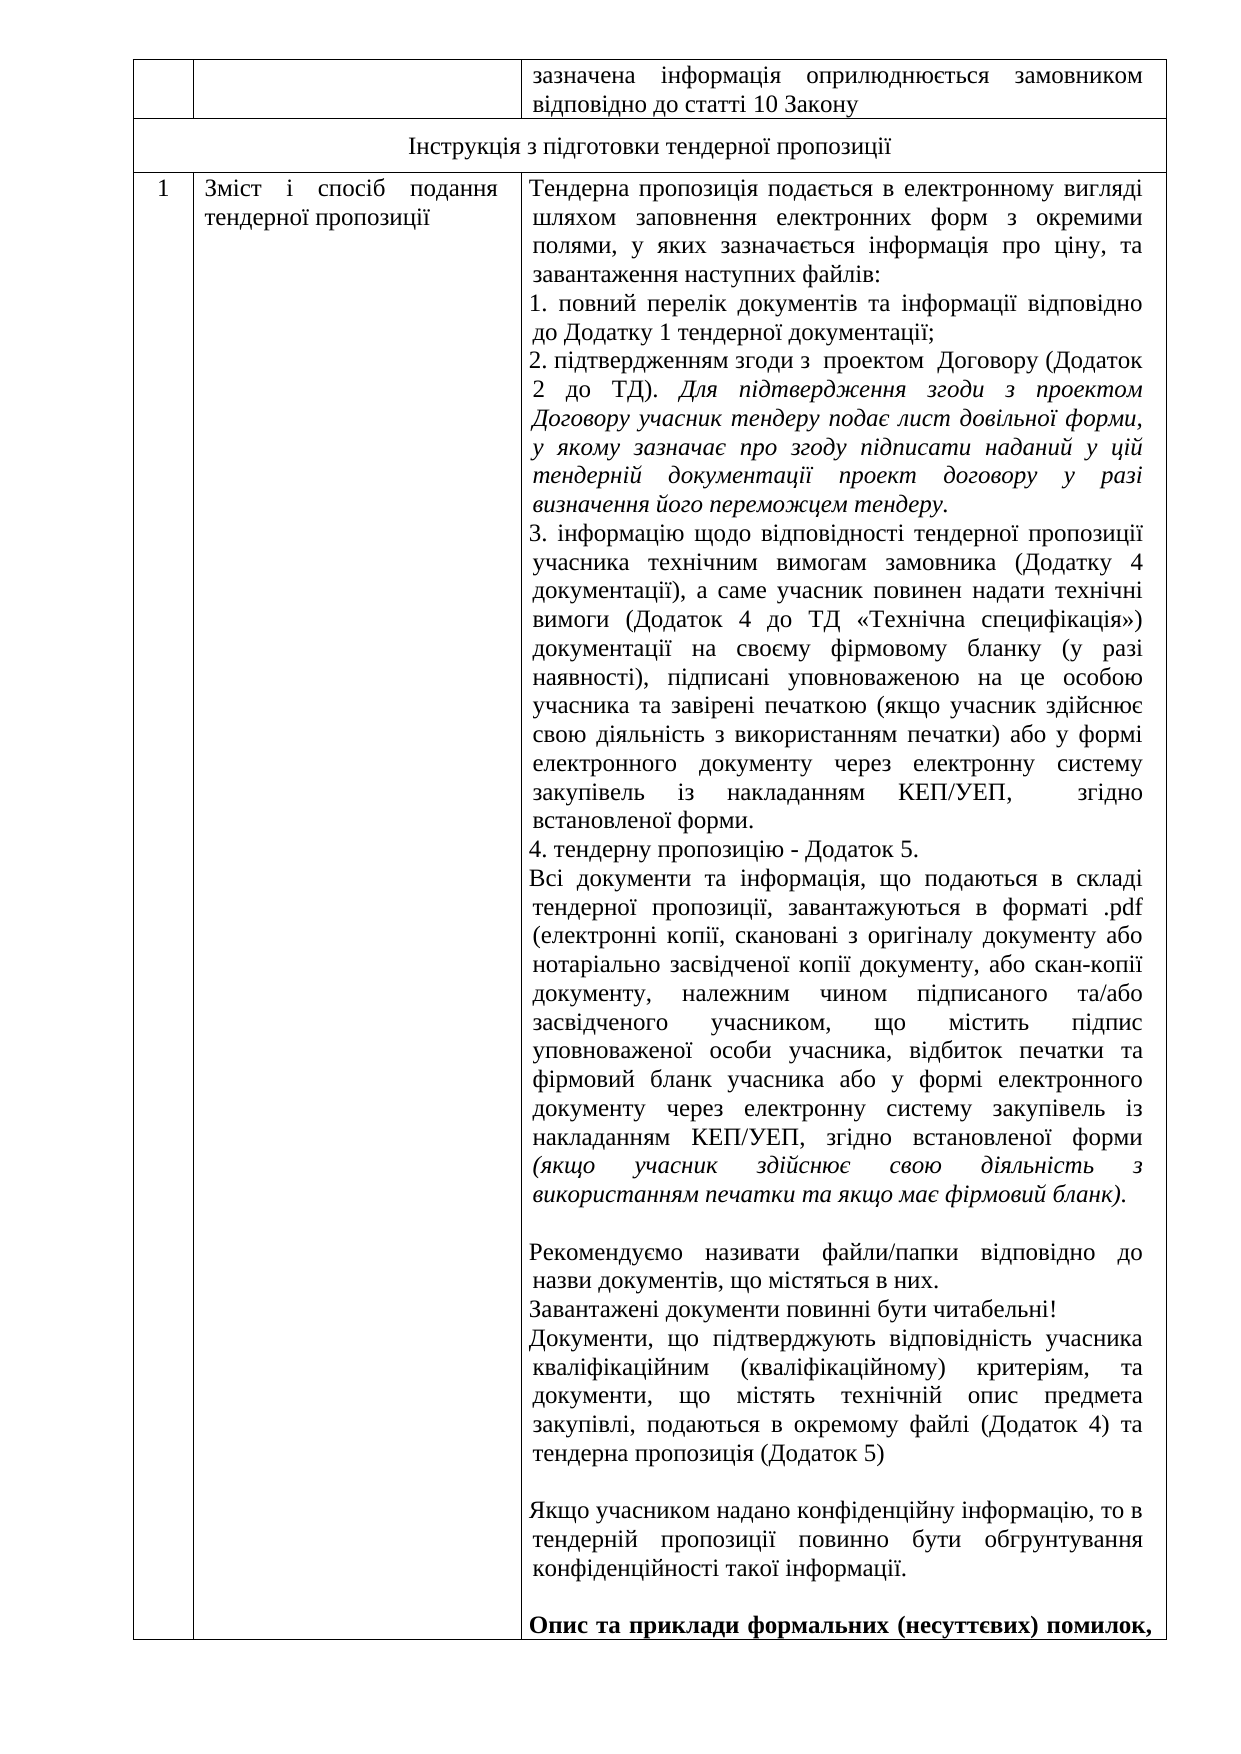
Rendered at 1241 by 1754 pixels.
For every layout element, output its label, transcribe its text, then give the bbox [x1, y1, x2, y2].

table_cell 2 [134, 60, 193, 118]
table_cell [522, 173, 1166, 1639]
table_cell 1 [134, 173, 193, 1639]
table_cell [522, 60, 1166, 118]
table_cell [194, 173, 521, 1639]
table_cell Інструкція з підготовки тендерної пропозиції [134, 119, 1166, 172]
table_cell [194, 60, 521, 118]
